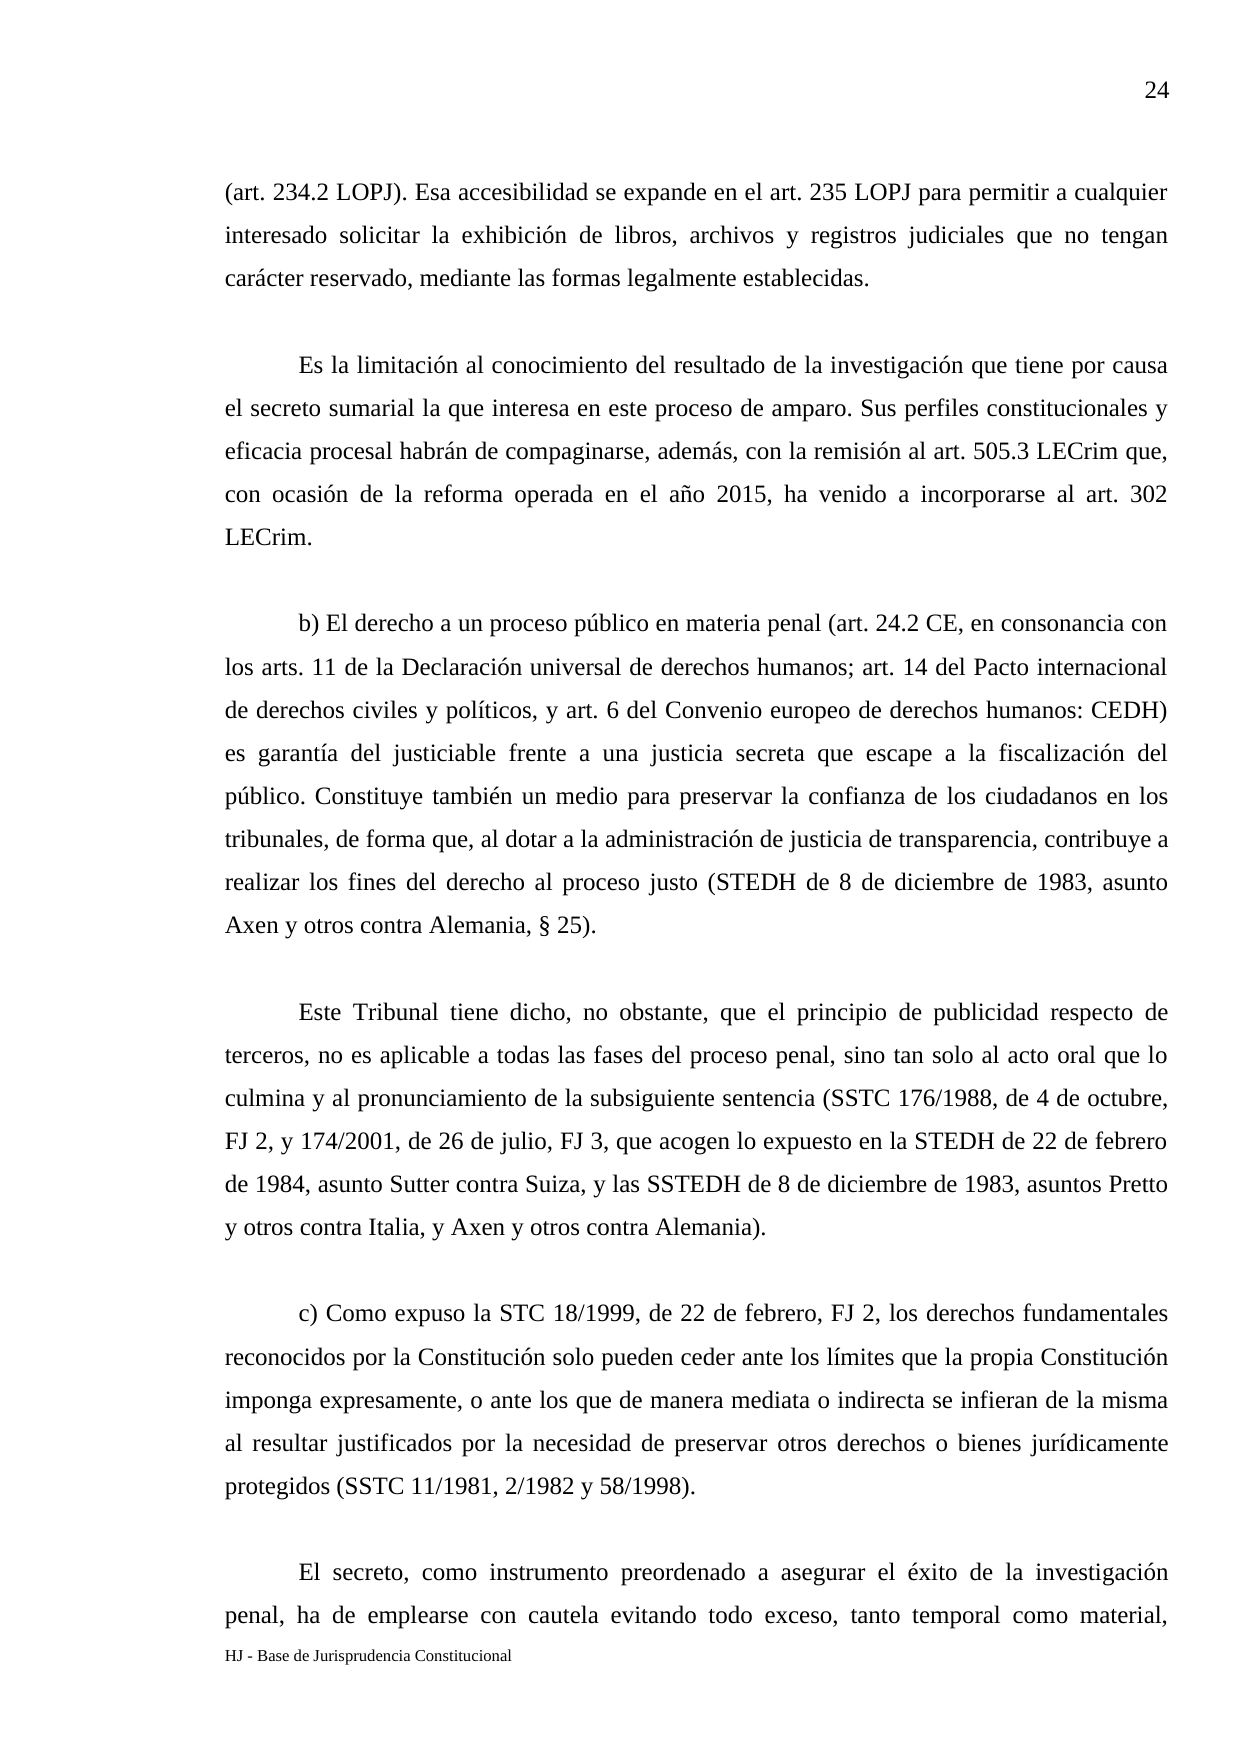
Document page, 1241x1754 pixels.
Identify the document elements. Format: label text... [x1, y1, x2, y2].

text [224, 1557, 1169, 1629]
text b) El derecho a un proceso público en materia penal (art. 24.2 CE, en consonancia con los arts. 11 de la Declaración universal de derechos humanos; art. 14 del Pacto internacional de derechos civiles y políticos, y art. 6 del Convenio europeo de derechos humanos: CEDH) es garantía del justiciable frente a una justicia secreta que escape a la fiscalización del público. Constituye también un medio para preservar la confianza de los ciudadanos en los tribunales, de forma que, al dotar a la administración de justicia de transparencia, contribuye a realizar los fines del derecho al proceso justo (STEDH de 8 de diciembre de 1983, asunto Axen y otros contra Alemania, § 25). [224, 608, 1169, 939]
text c) Como expuso la STC 18/1999, de 22 de febrero, FJ 2, los derechos fundamentales reconocidos por la Constitución solo pueden ceder ante los límites que la propia Constitución imponga expresamente, o ante los que de manera mediata o indirecta se infieran de la misma al resultar justificados por la necesidad de preservar otros derechos o bienes jurídicamente protegidos (SSTC 11/1981, 2/1982 y 58/1998). [224, 1298, 1169, 1500]
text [224, 177, 1169, 292]
text Este Tribunal tiene dicho, no obstante, que el principio de publicidad respecto de terceros, no es aplicable a todas las fases del proceso penal, sino tan solo al acto oral que lo culmina y al pronunciamiento de la subsiguiente sentencia (SSTC 176/1988, de 4 de octubre, FJ 2, y 174/2001, de 26 de julio, FJ 3, que acogen lo expuesto en la STEDH de 22 de febrero de 1984, asunto Sutter contra Suiza, y las SSTEDH de 8 de diciembre de 1983, asuntos Pretto y otros contra Italia, y Axen y otros contra Alemania). [224, 997, 1169, 1241]
text Es la limitación al conocimiento del resultado de la investigación que tiene por causa el secreto sumarial la que interesa en este proceso de amparo. Sus perfiles constitucionales y eficacia procesal habrán de compaginarse, además, con la remisión al art. 505.3 LECrim que, con ocasión de la reforma operada en el año 2015, ha venido a incorporarse al art. 302 LECrim. [224, 350, 1169, 551]
